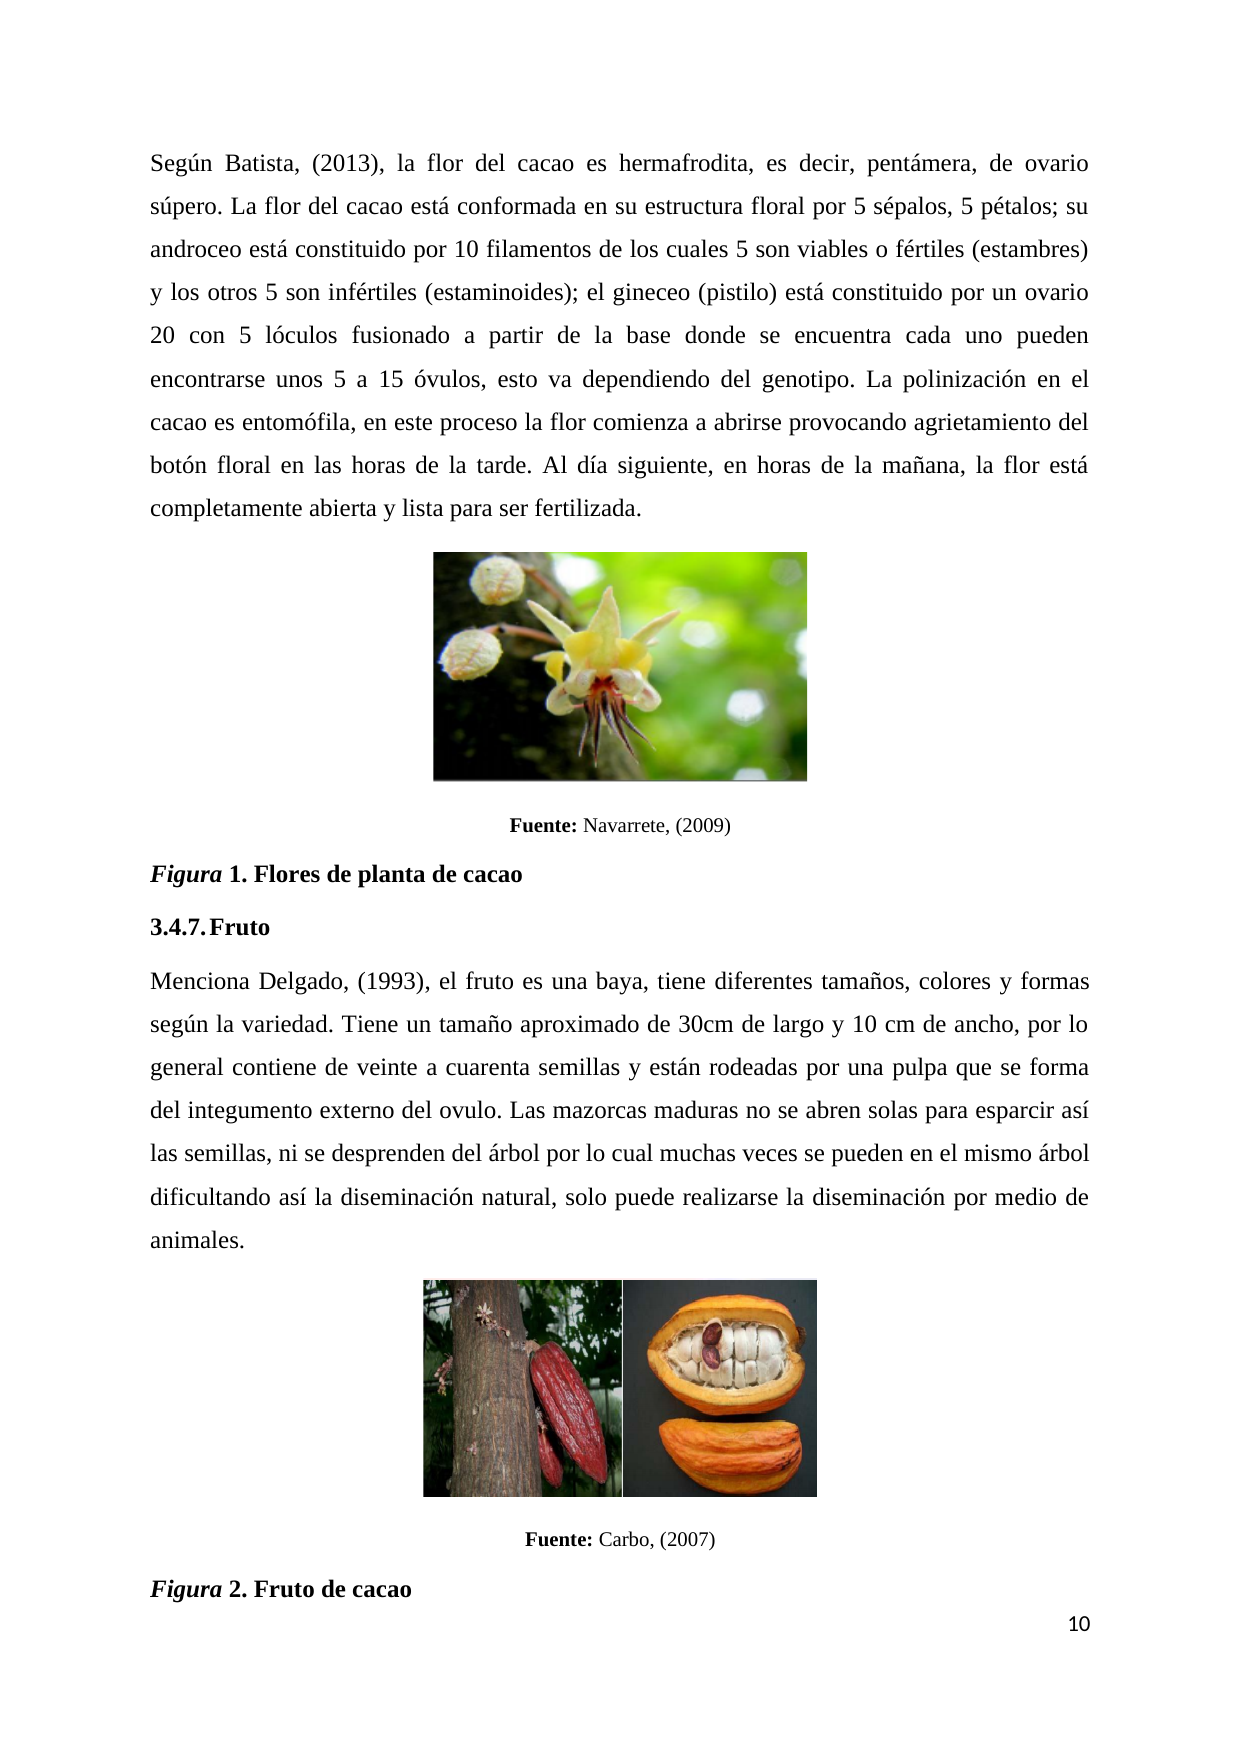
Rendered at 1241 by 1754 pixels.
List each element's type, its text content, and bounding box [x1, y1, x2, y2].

list Fuente: Navarrete, (2009) [150, 812, 1090, 837]
list Fuente: Carbo, (2007) [150, 1527, 1090, 1551]
picture [423, 1278, 817, 1497]
list Figura 1. Flores de planta de cacao [150, 859, 1090, 888]
list Figura 2. Fruto de cacao [150, 1574, 1090, 1602]
picture [433, 552, 808, 782]
list Fruto [150, 912, 1090, 941]
list Menciona Delgado, (1993), el fruto es una baya, tiene diferentes tamaños, colores y formas según la variedad. Tiene un tamaño aproximado de 30cm de largo y 10 cm de ancho, por lo general contiene de veinte a cuarenta semillas y están rodeadas por una pulpa que se forma del integumento externo del ovulo. Las mazorcas maduras no se abren solas para esparcir así las semillas, ni se desprenden del árbol por lo cual muchas veces se pueden en el mismo árbol dificultando así la diseminación natural, solo puede realizarse la diseminación por medio de animales. [150, 966, 1090, 1253]
list Según Batista, (2013), la flor del cacao es hermafrodita, es decir, pentámera, de ovario súpero. La flor del cacao está conformada en su estructura floral por 5 sépalos, 5 pétalos; su androceo está constituido por 10 filamentos de los cuales 5 son viables o fértiles (estambres) y los otros 5 son infértiles (estaminoides); el gineceo (pistilo) está constituido por un ovario 20 con 5 lóculos fusionado a partir de la base donde se encuentra cada uno pueden encontrarse unos 5 a 15 óvulos, esto va dependiendo del genotipo. La polinización en el cacao es entomófila, en este proceso la flor comienza a abrirse provocando agrietamiento del botón floral en las horas de la tarde. Al día siguiente, en horas de la mañana, la flor está completamente abierta y lista para ser fertilizada. [150, 148, 1090, 522]
